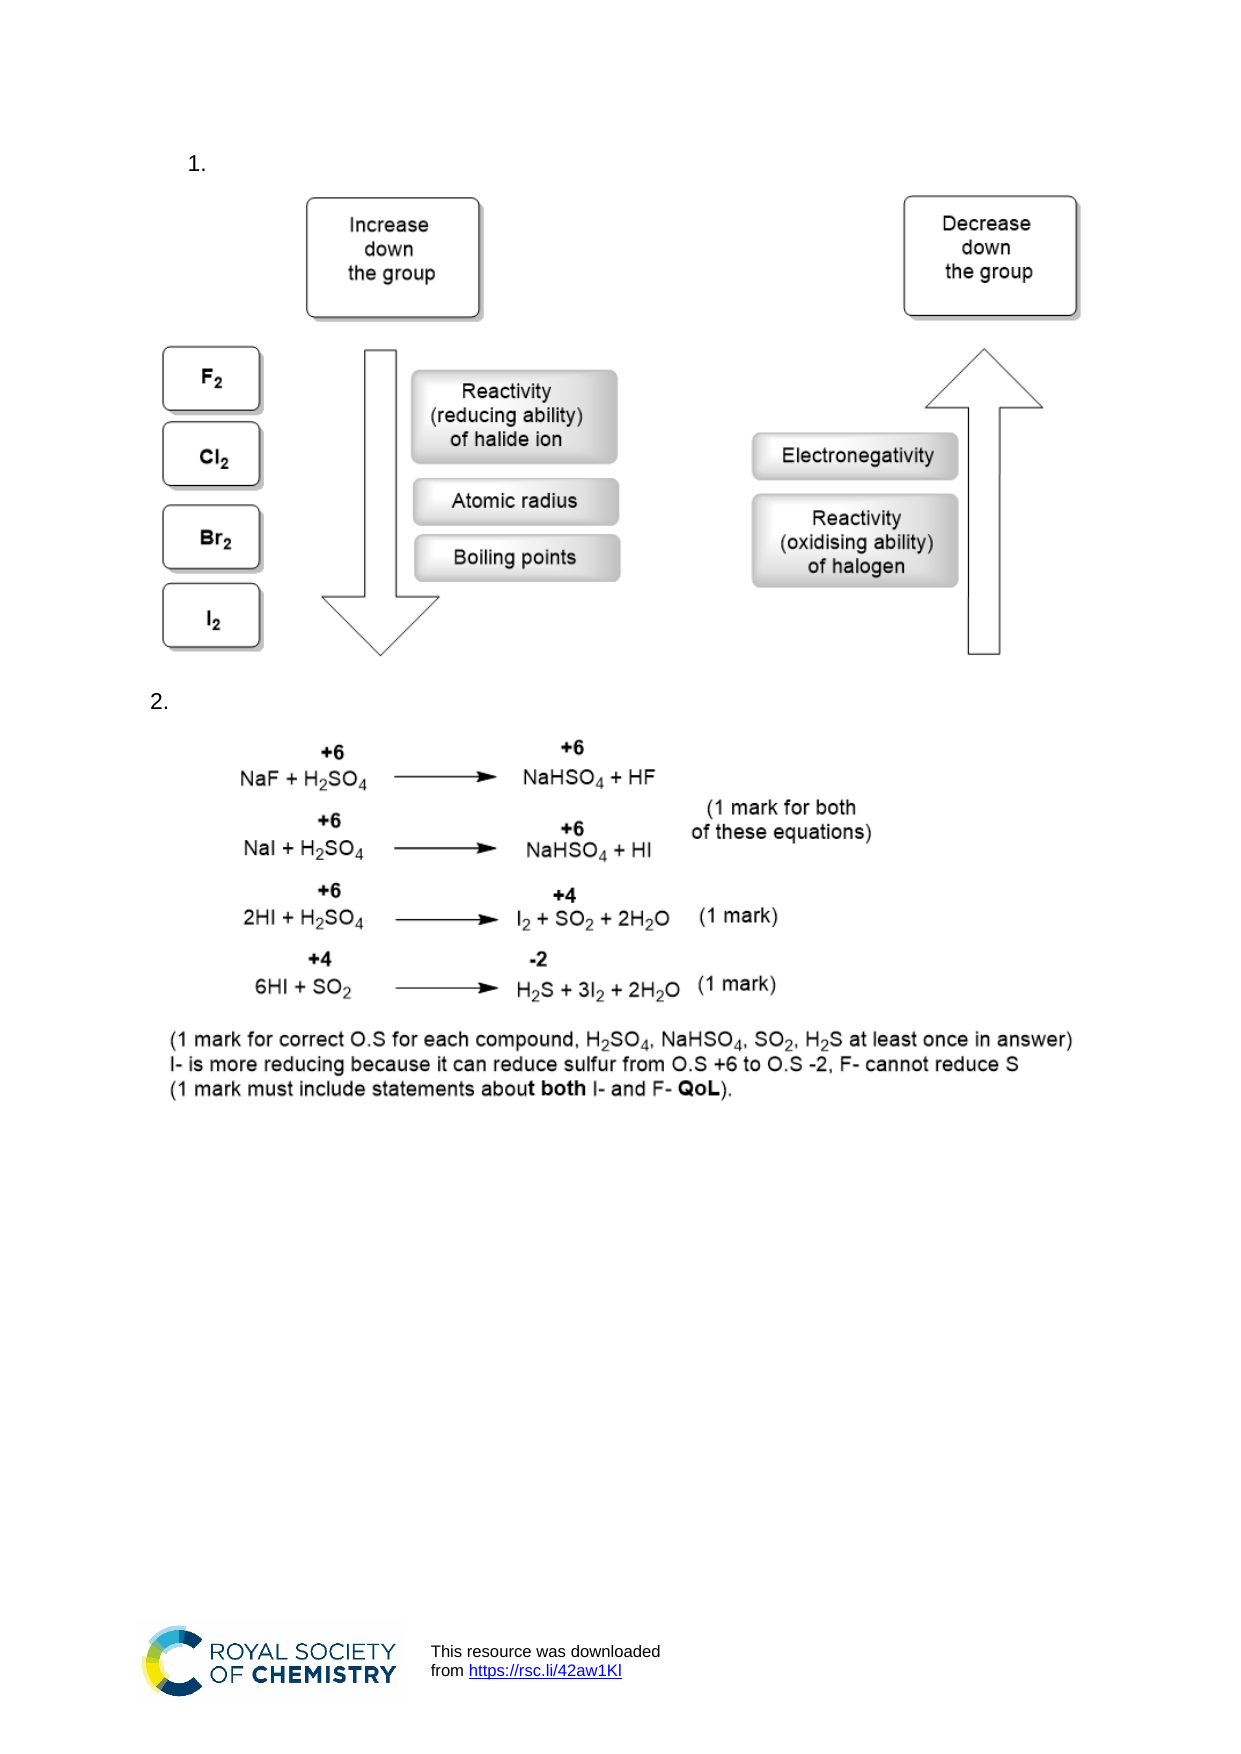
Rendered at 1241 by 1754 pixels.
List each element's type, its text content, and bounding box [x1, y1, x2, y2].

picture [136, 1618, 407, 1704]
text 2. [150, 688, 1090, 714]
picture [150, 178, 1091, 687]
picture [150, 716, 1091, 1121]
